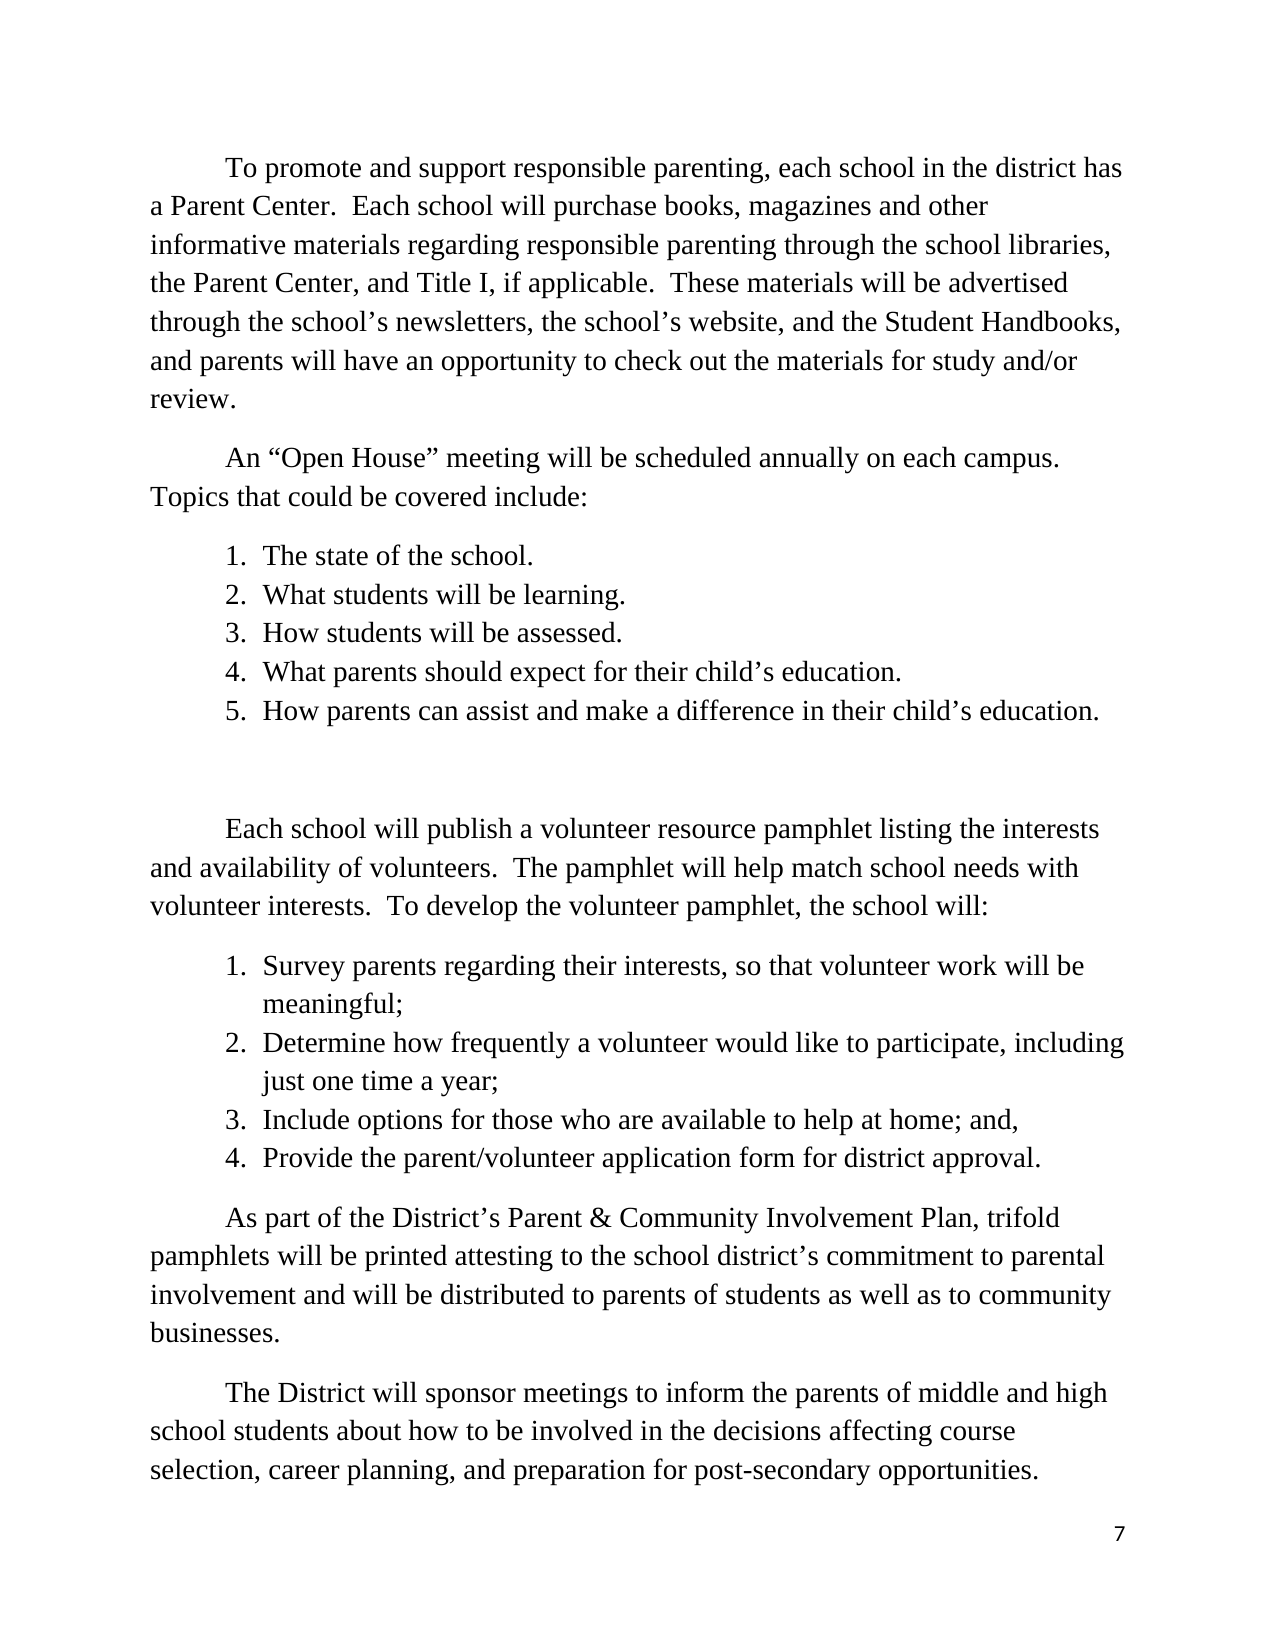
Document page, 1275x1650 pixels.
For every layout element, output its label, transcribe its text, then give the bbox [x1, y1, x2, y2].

list Provide the parent/volunteer application form for district approval. [225, 1141, 1125, 1174]
text The District will sponsor meetings to inform the parents of middle and high school students about how to be involved in the decisions affecting course selection, career planning, and preparation for post-secondary opportunities. [150, 1375, 1125, 1486]
text To promote and support responsible parenting, each school in the district has a Parent Center. Each school will purchase books, magazines and other informative materials regarding responsible parenting through the school libraries, the Parent Center, and Title I, if applicable. These materials will be advertised through the school’s newsletters, the school’s website, and the Student Handbooks, and parents will have an opportunity to check out the materials for study and/or review. [150, 150, 1125, 415]
list Include options for those who are available to help at home; and, [225, 1102, 1125, 1136]
list How students will be assessed. [225, 616, 1125, 649]
text Each school will publish a volunteer resource pamphlet listing the interests and availability of volunteers. The pamphlet will help match school needs with volunteer interests. To develop the volunteer pamphlet, the school will: [150, 811, 1125, 922]
text An “Open House” meeting will be scheduled annually on each campus. Topics that could be covered include: [150, 441, 1125, 513]
text As part of the District’s Parent & Community Involvement Plan, trifold pamphlets will be printed attesting to the school district’s commitment to parental involvement and will be distributed to parents of students as well as to community businesses. [150, 1200, 1125, 1349]
list Determine how frequently a volunteer would like to participate, including just one time a year; [225, 1025, 1125, 1097]
list What students will be learning. [225, 577, 1125, 611]
list How parents can assist and make a difference in their child’s education. [225, 693, 1125, 726]
list Survey parents regarding their interests, so that volunteer work will be meaningful; [225, 948, 1125, 1020]
list The state of the school. [225, 538, 1125, 572]
list What parents should expect for their child’s education. [225, 654, 1125, 688]
